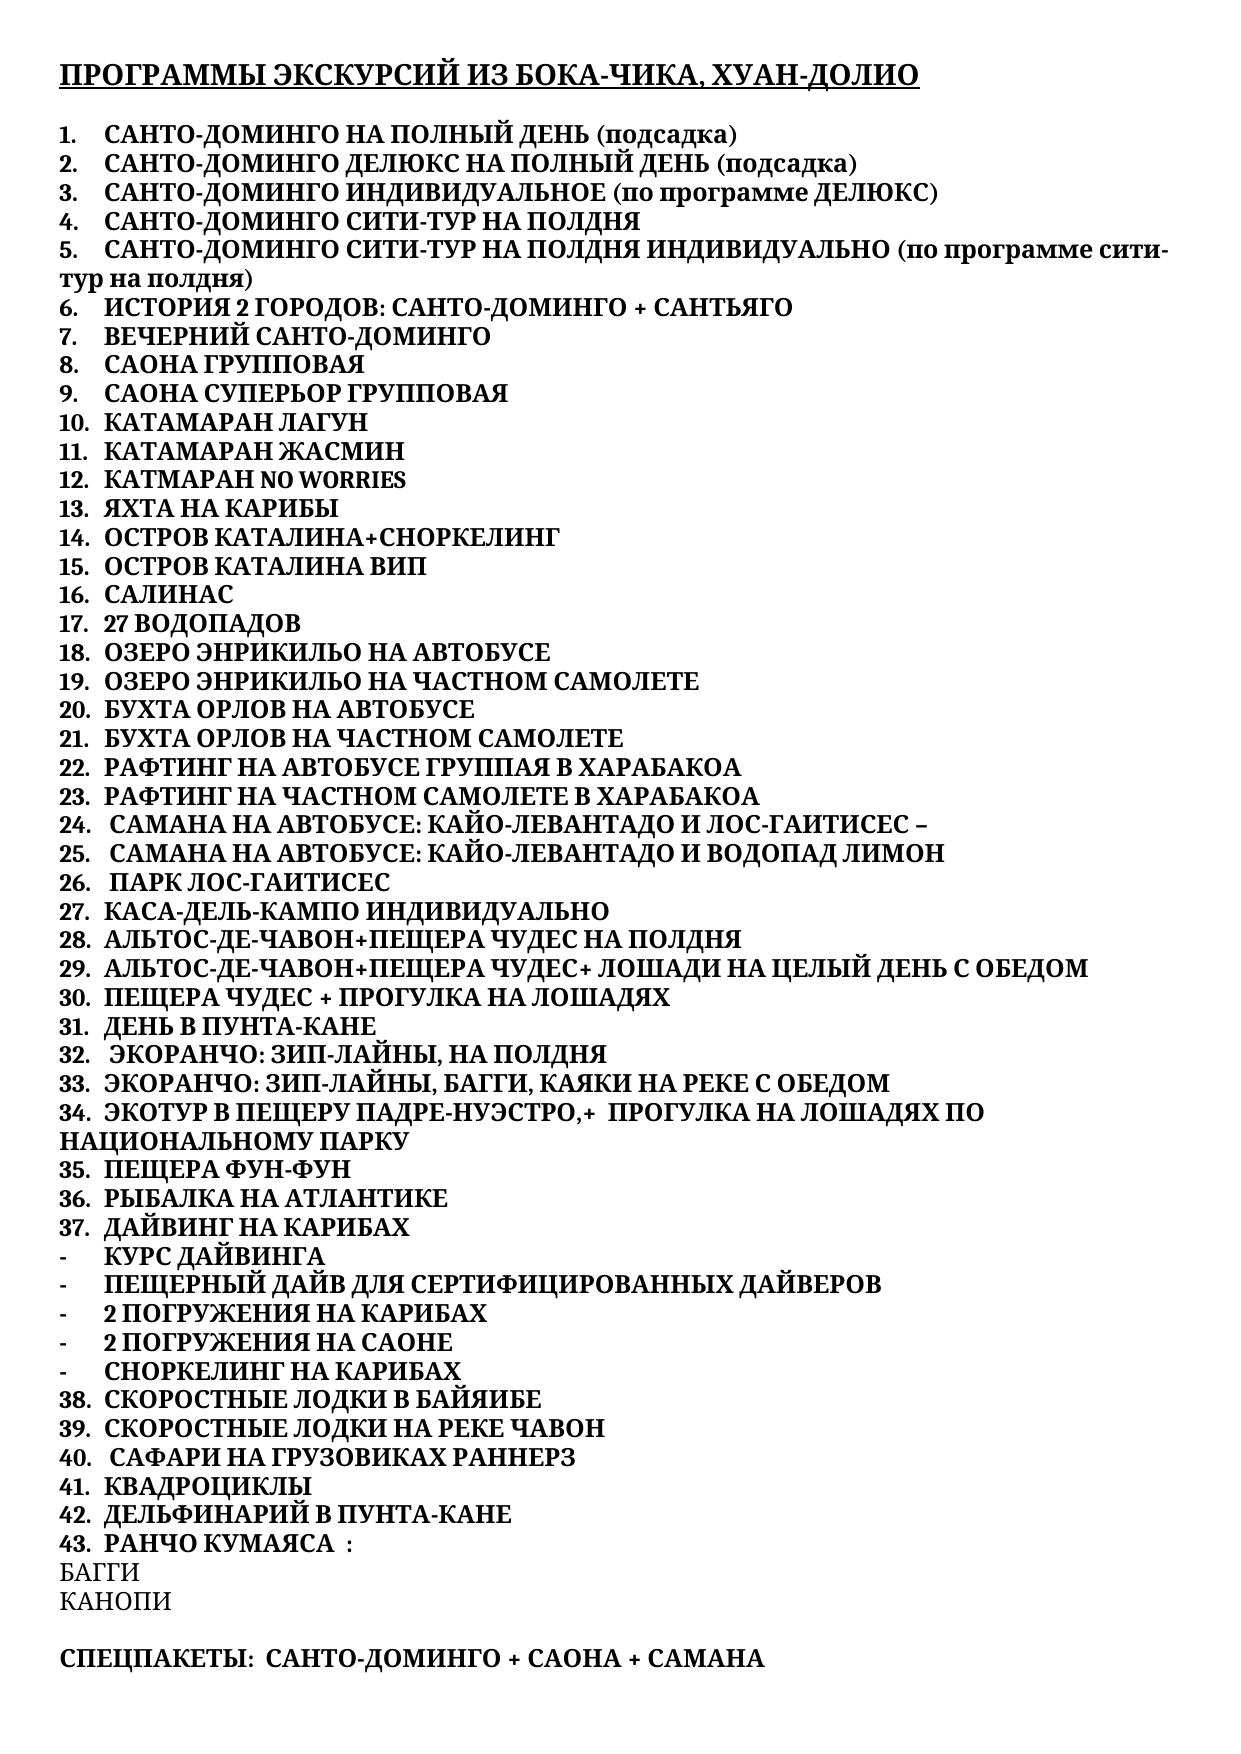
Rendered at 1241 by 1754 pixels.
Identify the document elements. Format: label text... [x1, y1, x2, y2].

text КАНОПИ [59, 1588, 1181, 1616]
list СНОРКЕЛИНГ НА КАРИБАХ [59, 1358, 1181, 1386]
list АЛЬТОС-ДЕ-ЧАВОН+ПЕЩЕРА ЧУДЕС НА ПОЛДНЯ [59, 926, 1181, 955]
list КАТАМАРАН ЛАГУН [59, 409, 1181, 438]
list ОЗЕРО ЭНРИКИЛЬО НА АВТОБУСЕ [59, 639, 1181, 668]
list КУРС ДАЙВИНГА [59, 1243, 1181, 1271]
list СКОРОСТНЫЕ ЛОДКИ В БАЙЯИБЕ [59, 1386, 1181, 1415]
list ОСТРОВ КАТАЛИНА ВИП [59, 553, 1181, 581]
list ЭКОТУР В ПЕЩЕРУ ПАДРЕ-НУЭСТРО,+ ПРОГУЛКА НА ЛОШАДЯХ ПО НАЦИОНАЛЬНОМУ ПАРКУ [59, 1099, 1181, 1156]
list 2 ПОГРУЖЕНИЯ НА КАРИБАХ [59, 1300, 1181, 1329]
list БУХТА ОРЛОВ НА АВТОБУСЕ [59, 696, 1181, 725]
list ПЕЩЕРА ФУН-ФУН [59, 1156, 1181, 1185]
list ВЕЧЕРНИЙ САНТО-ДОМИНГО [59, 323, 1181, 351]
text СПЕЦПАКЕТЫ: САНТО-ДОМИНГО + САОНА + САМАНА [59, 1645, 1181, 1674]
list ОСТРОВ КАТАЛИНА+СНОРКЕЛИНГ [59, 524, 1181, 553]
list КВАДРОЦИКЛЫ [59, 1473, 1181, 1501]
list КАТАМАРАН ЖАСМИН [59, 438, 1181, 466]
text БАГГИ [59, 1559, 1181, 1588]
list САМАНА НА АВТОБУСЕ: КАЙО-ЛЕВАНТАДО И ВОДОПАД ЛИМОН [59, 840, 1181, 869]
list 2 ПОГРУЖЕНИЯ НА САОНЕ [59, 1329, 1181, 1358]
list ДАЙВИНГ НА КАРИБАХ [59, 1214, 1181, 1243]
text ПРОГРАММЫ ЭКСКУРСИЙ ИЗ БОКА-ЧИКА, ХУАН-ДОЛИО [59, 59, 1181, 93]
list ОЗЕРО ЭНРИКИЛЬО НА ЧАСТНОМ САМОЛЕТЕ [59, 668, 1181, 696]
list САОНА ГРУППОВАЯ [59, 351, 1181, 380]
list САФАРИ НА ГРУЗОВИКАХ РАННЕРЗ [59, 1444, 1181, 1473]
list СКОРОСТНЫЕ ЛОДКИ НА РЕКЕ ЧАВОН [59, 1415, 1181, 1444]
list САОНА СУПЕРЬОР ГРУППОВАЯ [59, 380, 1181, 409]
list ЭКОРАНЧО: ЗИП-ЛАЙНЫ, НА ПОЛДНЯ [59, 1041, 1181, 1070]
list САНТО-ДОМИНГО ИНДИВИДУАЛЬНОЕ (по программе ДЕЛЮКС) [59, 179, 1181, 208]
list САНТО-ДОМИНГО ДЕЛЮКС НА ПОЛНЫЙ ДЕНЬ (подсадка) [59, 150, 1181, 179]
list ПАРК ЛОС-ГАИТИСЕС [59, 869, 1181, 898]
list САНТО-ДОМИНГО СИТИ-ТУР НА ПОЛДНЯ ИНДИВИДУАЛЬНО (по программе сити-тур на полдня) [59, 236, 1181, 294]
list САЛИНАС [59, 581, 1181, 610]
list КАТМАРАН NO WORRIES [59, 466, 1181, 495]
list РАФТИНГ НА АВТОБУСЕ ГРУППАЯ В ХАРАБАКОА [59, 754, 1181, 783]
list САНТО-ДОМИНГО СИТИ-ТУР НА ПОЛДНЯ [59, 208, 1181, 236]
list ДЕНЬ В ПУНТА-КАНЕ [59, 1013, 1181, 1041]
list ИСТОРИЯ 2 ГОРОДОВ: САНТО-ДОМИНГО + САНТЬЯГО [59, 294, 1181, 323]
list КАСА-ДЕЛЬ-КАМПО ИНДИВИДУАЛЬНО [59, 898, 1181, 926]
list САНТО-ДОМИНГО НА ПОЛНЫЙ ДЕНЬ (подсадка) [59, 121, 1181, 150]
list ЯХТА НА КАРИБЫ [59, 495, 1181, 524]
list БУХТА ОРЛОВ НА ЧАСТНОМ САМОЛЕТЕ [59, 725, 1181, 754]
list ЭКОРАНЧО: ЗИП-ЛАЙНЫ, БАГГИ, КАЯКИ НА РЕКЕ С ОБЕДОМ [59, 1070, 1181, 1099]
list ПЕЩЕРНЫЙ ДАЙВ ДЛЯ СЕРТИФИЦИРОВАННЫХ ДАЙВЕРОВ [59, 1271, 1181, 1300]
list РЫБАЛКА НА АТЛАНТИКЕ [59, 1185, 1181, 1214]
list АЛЬТОС-ДЕ-ЧАВОН+ПЕЩЕРА ЧУДЕС+ ЛОШАДИ НА ЦЕЛЫЙ ДЕНЬ С ОБЕДОМ [59, 955, 1181, 984]
list РАФТИНГ НА ЧАСТНОМ САМОЛЕТЕ В ХАРАБАКОА [59, 783, 1181, 811]
list ДЕЛЬФИНАРИЙ В ПУНТА-КАНЕ [59, 1501, 1181, 1530]
list 27 ВОДОПАДОВ [59, 610, 1181, 639]
list ПЕЩЕРА ЧУДЕС + ПРОГУЛКА НА ЛОШАДЯХ [59, 984, 1181, 1013]
list РАНЧО КУМАЯСА : [59, 1530, 1181, 1559]
list САМАНА НА АВТОБУСЕ: КАЙО-ЛЕВАНТАДО И ЛОС-ГАИТИСЕС – [59, 811, 1181, 840]
